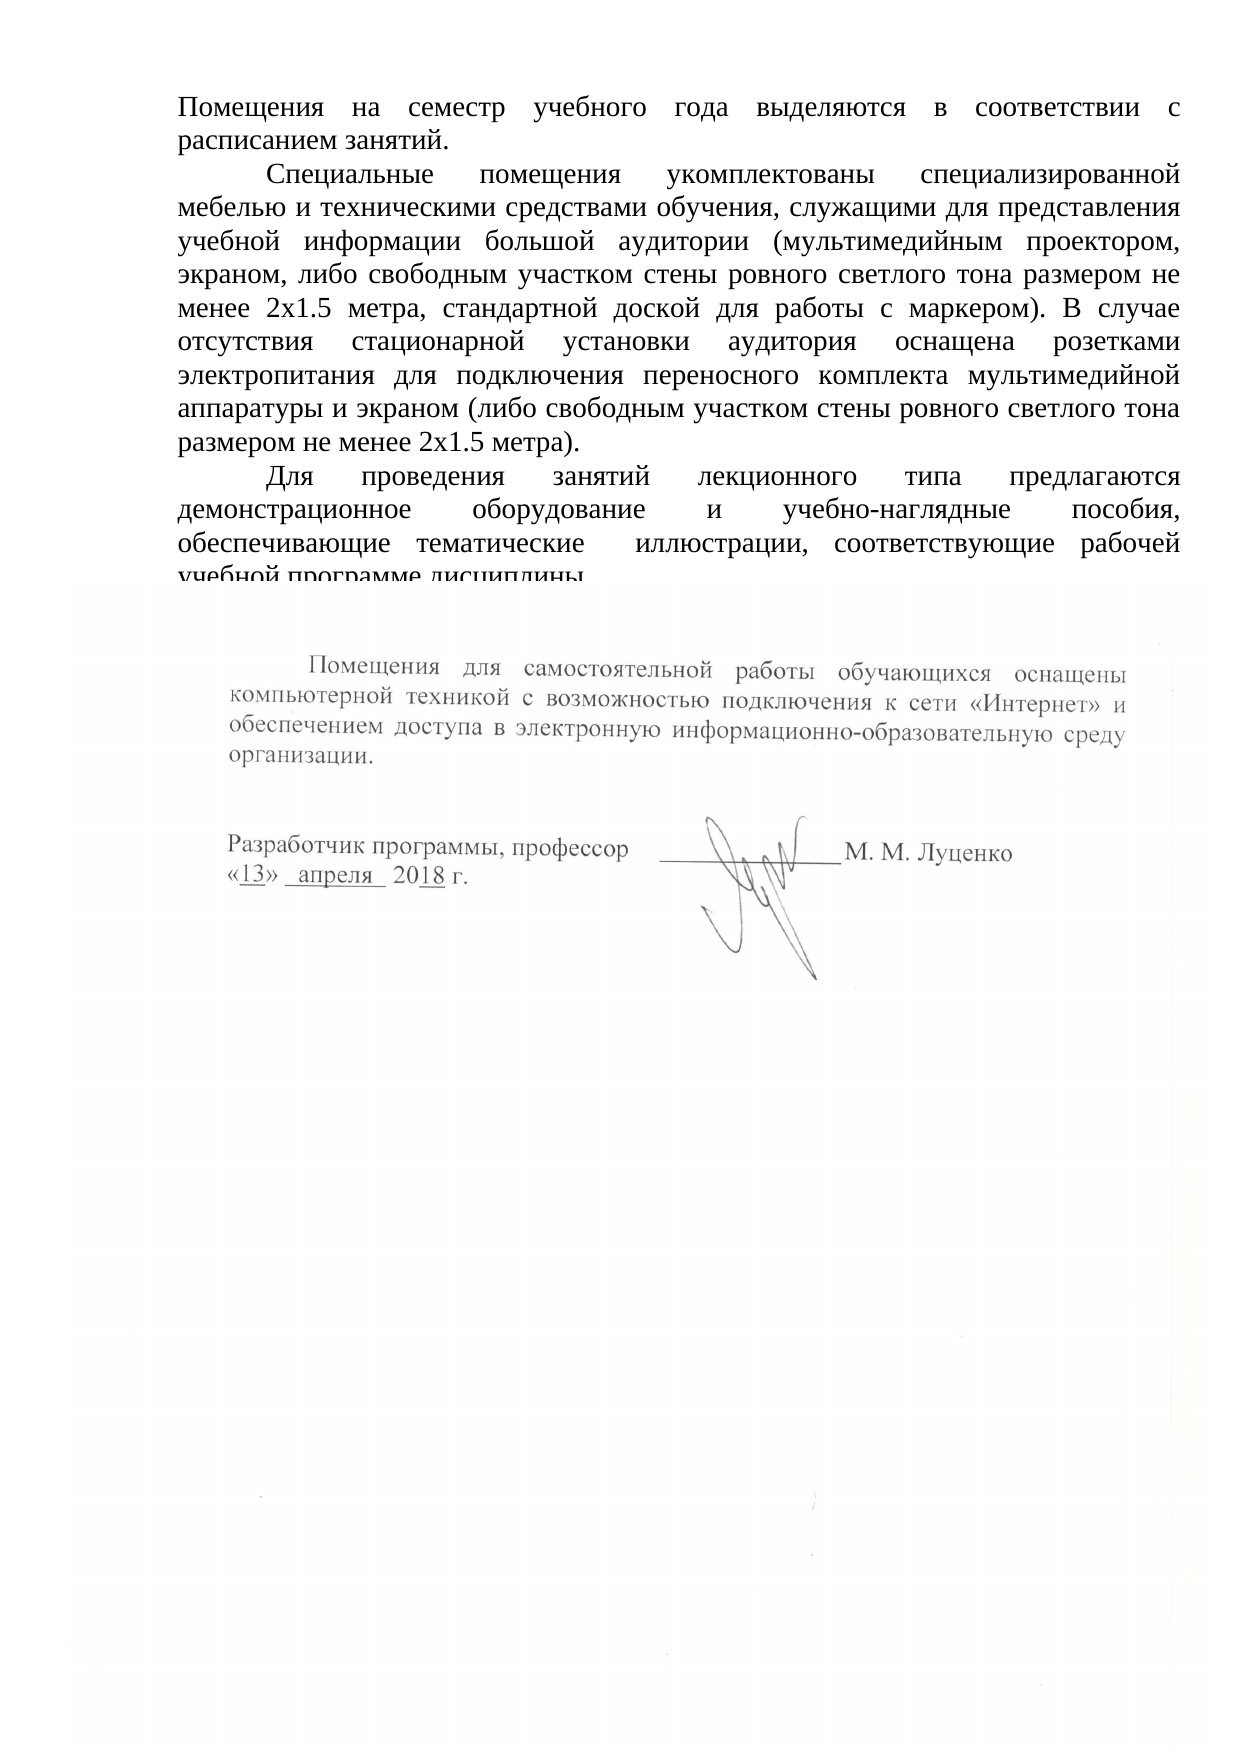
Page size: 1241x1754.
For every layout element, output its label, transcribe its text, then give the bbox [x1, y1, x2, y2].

picture [68, 581, 1208, 1754]
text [177, 89, 1181, 156]
text Для проведения занятий лекционного типа предлагаются демонстрационное оборудование и учебно-наглядные пособия, обеспечивающие тематические иллюстрации, соответствующие рабочей учебной программе дисциплины. [177, 458, 1181, 581]
text Специальные помещения укомплектованы специализированной мебелью и техническими средствами обучения, служащими для представления учебной информации большой аудитории (мультимедийным проектором, экраном, либо свободным участком стены ровного светлого тона размером не менее 2х1.5 метра, стандартной доской для работы с маркером). В случае отсутствия стационарной установки аудитория оснащена розетками электропитания для подключения переносного комплекта мультимедийной аппаратуры и экраном (либо свободным участком стены ровного светлого тона размером не менее 2х1.5 метра). [177, 156, 1181, 458]
